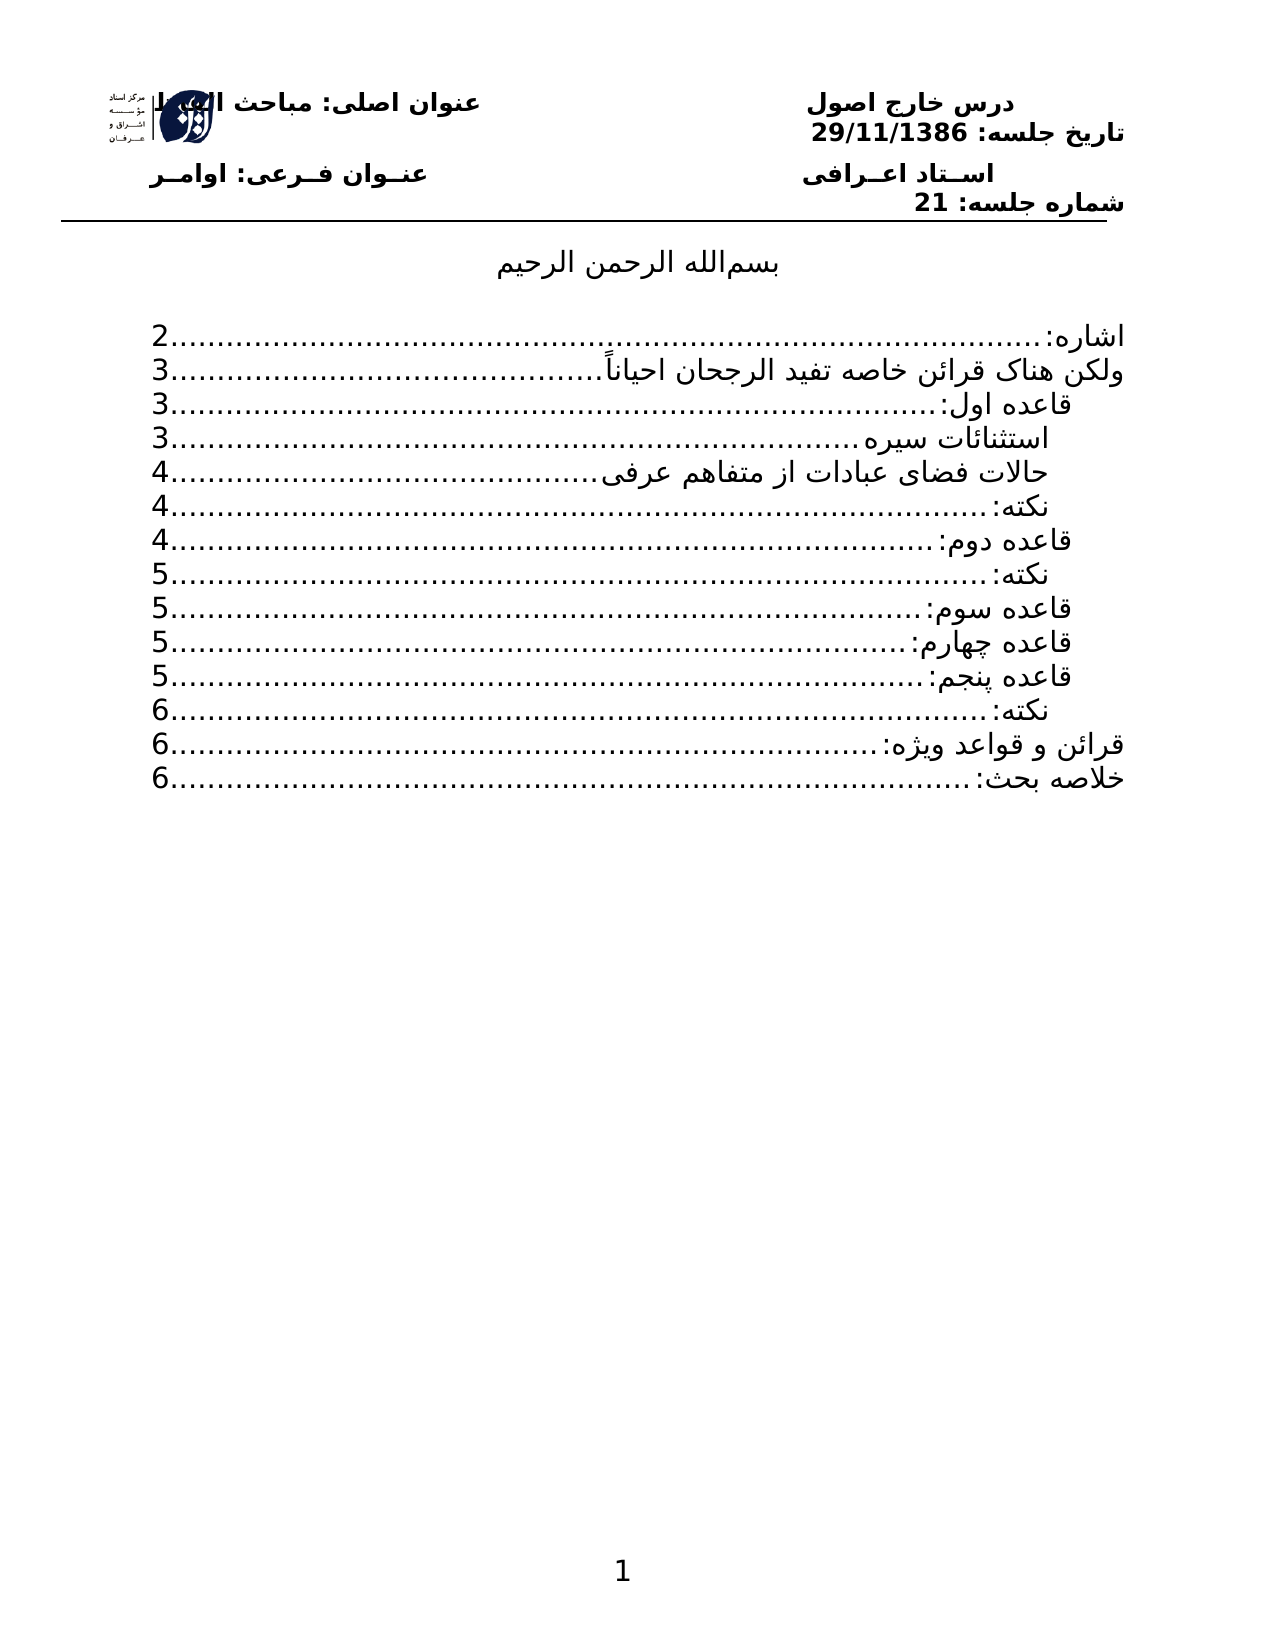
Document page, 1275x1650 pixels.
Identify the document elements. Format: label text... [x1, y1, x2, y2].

text ولکن هناک قرائن خاصه تفید الرجحان احیاناً 3 [150, 353, 1125, 387]
text قاعده اول: 3 [150, 387, 1102, 421]
text قاعده دوم: 4 [150, 523, 1102, 557]
picture [102, 86, 215, 146]
text قاعده پنجم: 5 [150, 659, 1102, 693]
text اشاره: 2 [150, 319, 1125, 353]
text خلاصه بحث: 6 [150, 761, 1125, 795]
text استثنائات سیره 3 [150, 421, 1079, 455]
text قاعده سوم: 5 [150, 591, 1102, 625]
text نکته: 4 [150, 489, 1079, 523]
text حالات فضای عبادات از متفاهم عرفی 4 [150, 455, 1079, 489]
text نکته: 5 [150, 557, 1079, 591]
text نکته: 6 [150, 693, 1079, 727]
text قاعده چهارم: 5 [150, 625, 1102, 659]
text بسم‌الله الرحمن الرحیم [150, 246, 1125, 280]
text قرائن و قواعد ویژه: 6 [150, 727, 1125, 761]
